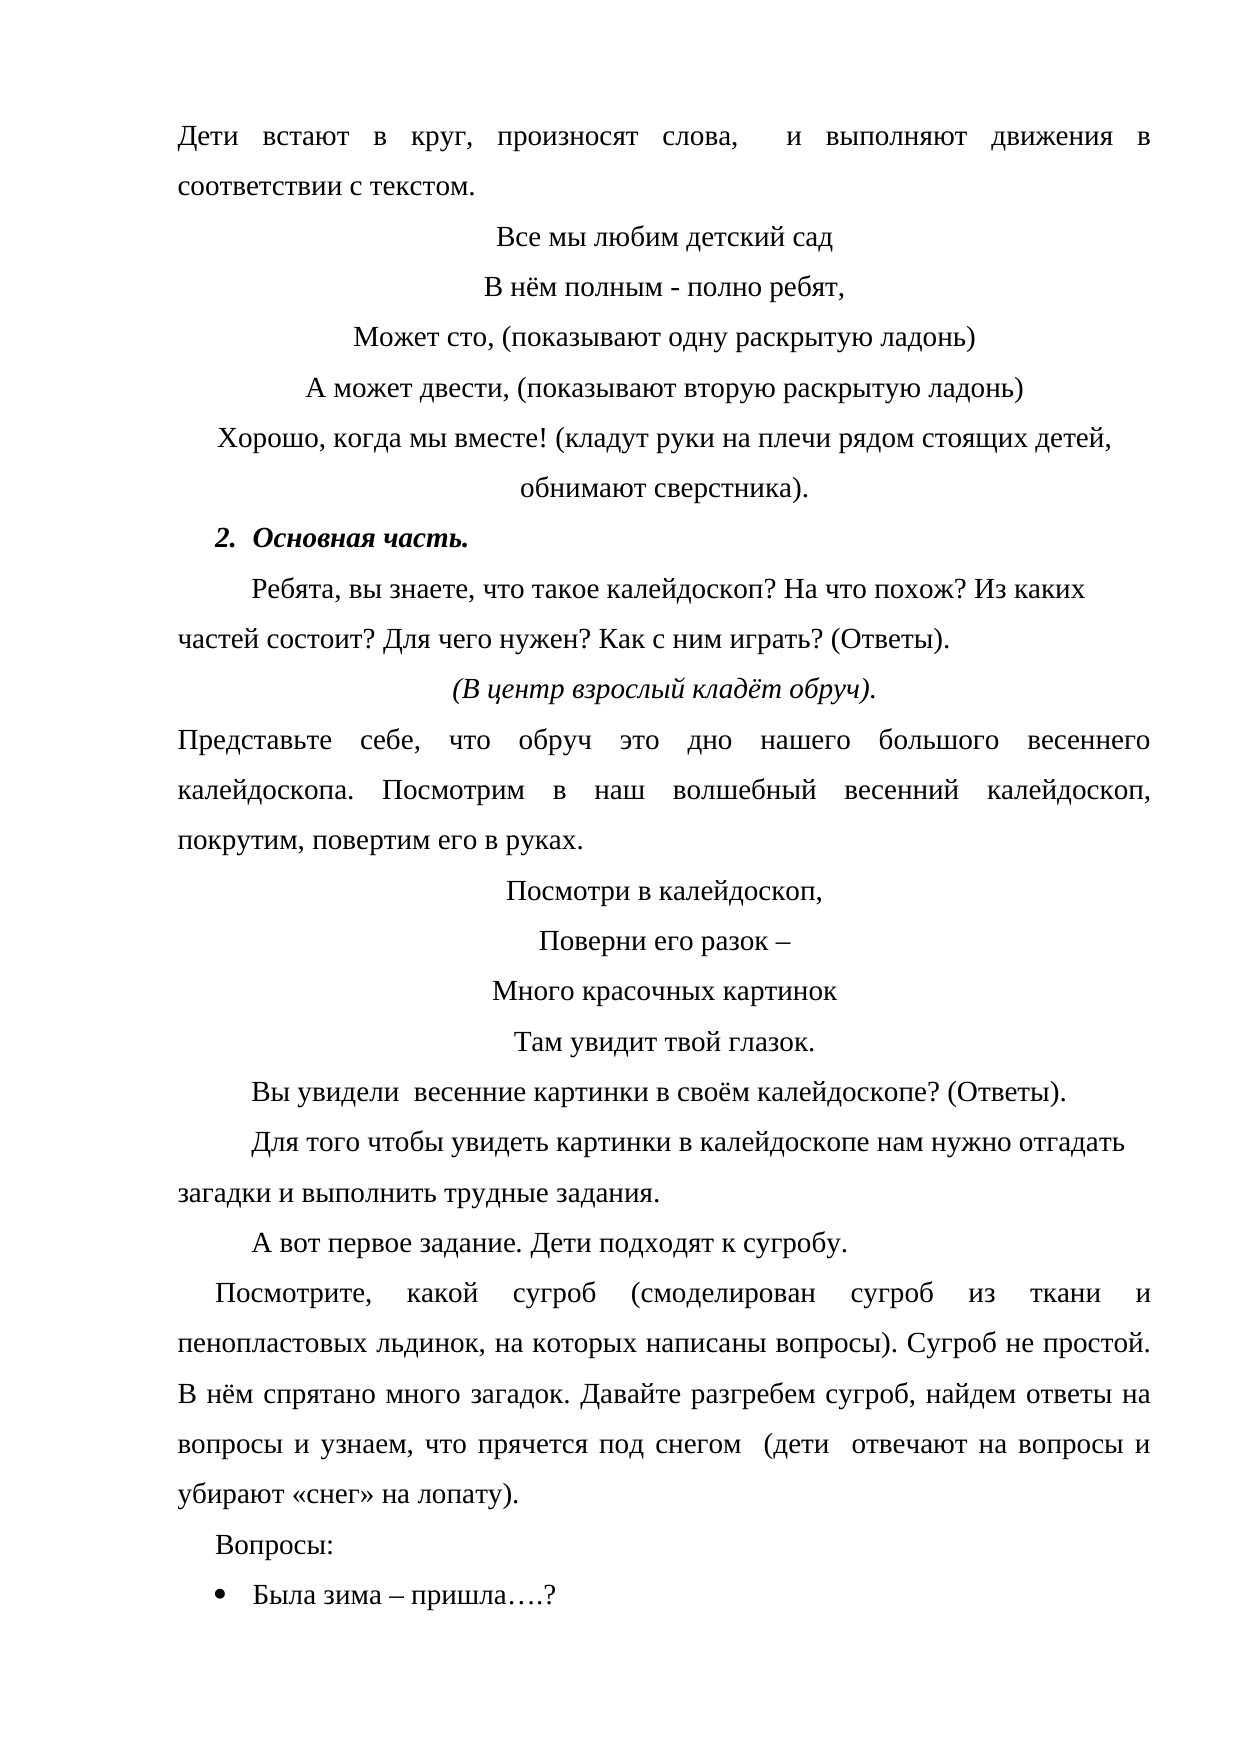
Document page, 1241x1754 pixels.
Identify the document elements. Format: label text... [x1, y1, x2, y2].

text (В центр взрослый кладёт обруч). [177, 672, 1152, 705]
text В нём полным - полно ребят, [177, 269, 1152, 303]
text Для того чтобы увидеть картинки в калейдоскопе нам нужно отгадать загадки и выполнить трудные задания. [177, 1124, 1152, 1208]
list Была зима – пришла….? [215, 1577, 1152, 1611]
text А вот первое задание. Дети подходят к сугробу. [177, 1225, 1152, 1258]
text Много красочных картинок [177, 973, 1152, 1007]
text Все мы любим детский сад [177, 219, 1152, 252]
text Посмотри в калейдоскоп, [177, 873, 1152, 906]
text Хорошо, когда мы вместе! (кладут руки на плечи рядом стоящих детей, обнимают сверстника). [177, 420, 1152, 504]
text Посмотрите, какой сугроб (смоделирован сугроб из ткани и пенопластовых льдинок, на которых написаны вопросы). Сугроб не простой. В нём спрятано много загадок. Давайте разгребем сугроб, найдем ответы на вопросы и узнаем, что прячется под снегом (дети отвечают на вопросы и убирают «снег» на лопату). [177, 1275, 1152, 1510]
text Может сто, (показывают одну раскрытую ладонь) [177, 319, 1152, 353]
text Вопросы: [177, 1527, 1152, 1560]
text Ребята, вы знаете, что такое калейдоскоп? На что похож? Из каких частей состоит? Для чего нужен? Как с ним играть? (Ответы). [177, 571, 1152, 655]
text А может двести, (показывают вторую раскрытую ладонь) [177, 370, 1152, 403]
text Поверни его разок – [177, 923, 1152, 957]
text Представьте себе, что обруч это дно нашего большого весеннего калейдоскопа. Посмотрим в наш волшебный весенний калейдоскоп, покрутим, повертим его в руках. [177, 722, 1152, 856]
text Там увидит твой глазок. [177, 1024, 1152, 1057]
list Основная часть. [215, 521, 1152, 554]
text Вы увидели весенние картинки в своём калейдоскопе? (Ответы). [177, 1074, 1152, 1108]
text Дети встают в круг, произносят слова, и выполняют движения в соответствии с текстом. [177, 118, 1152, 202]
